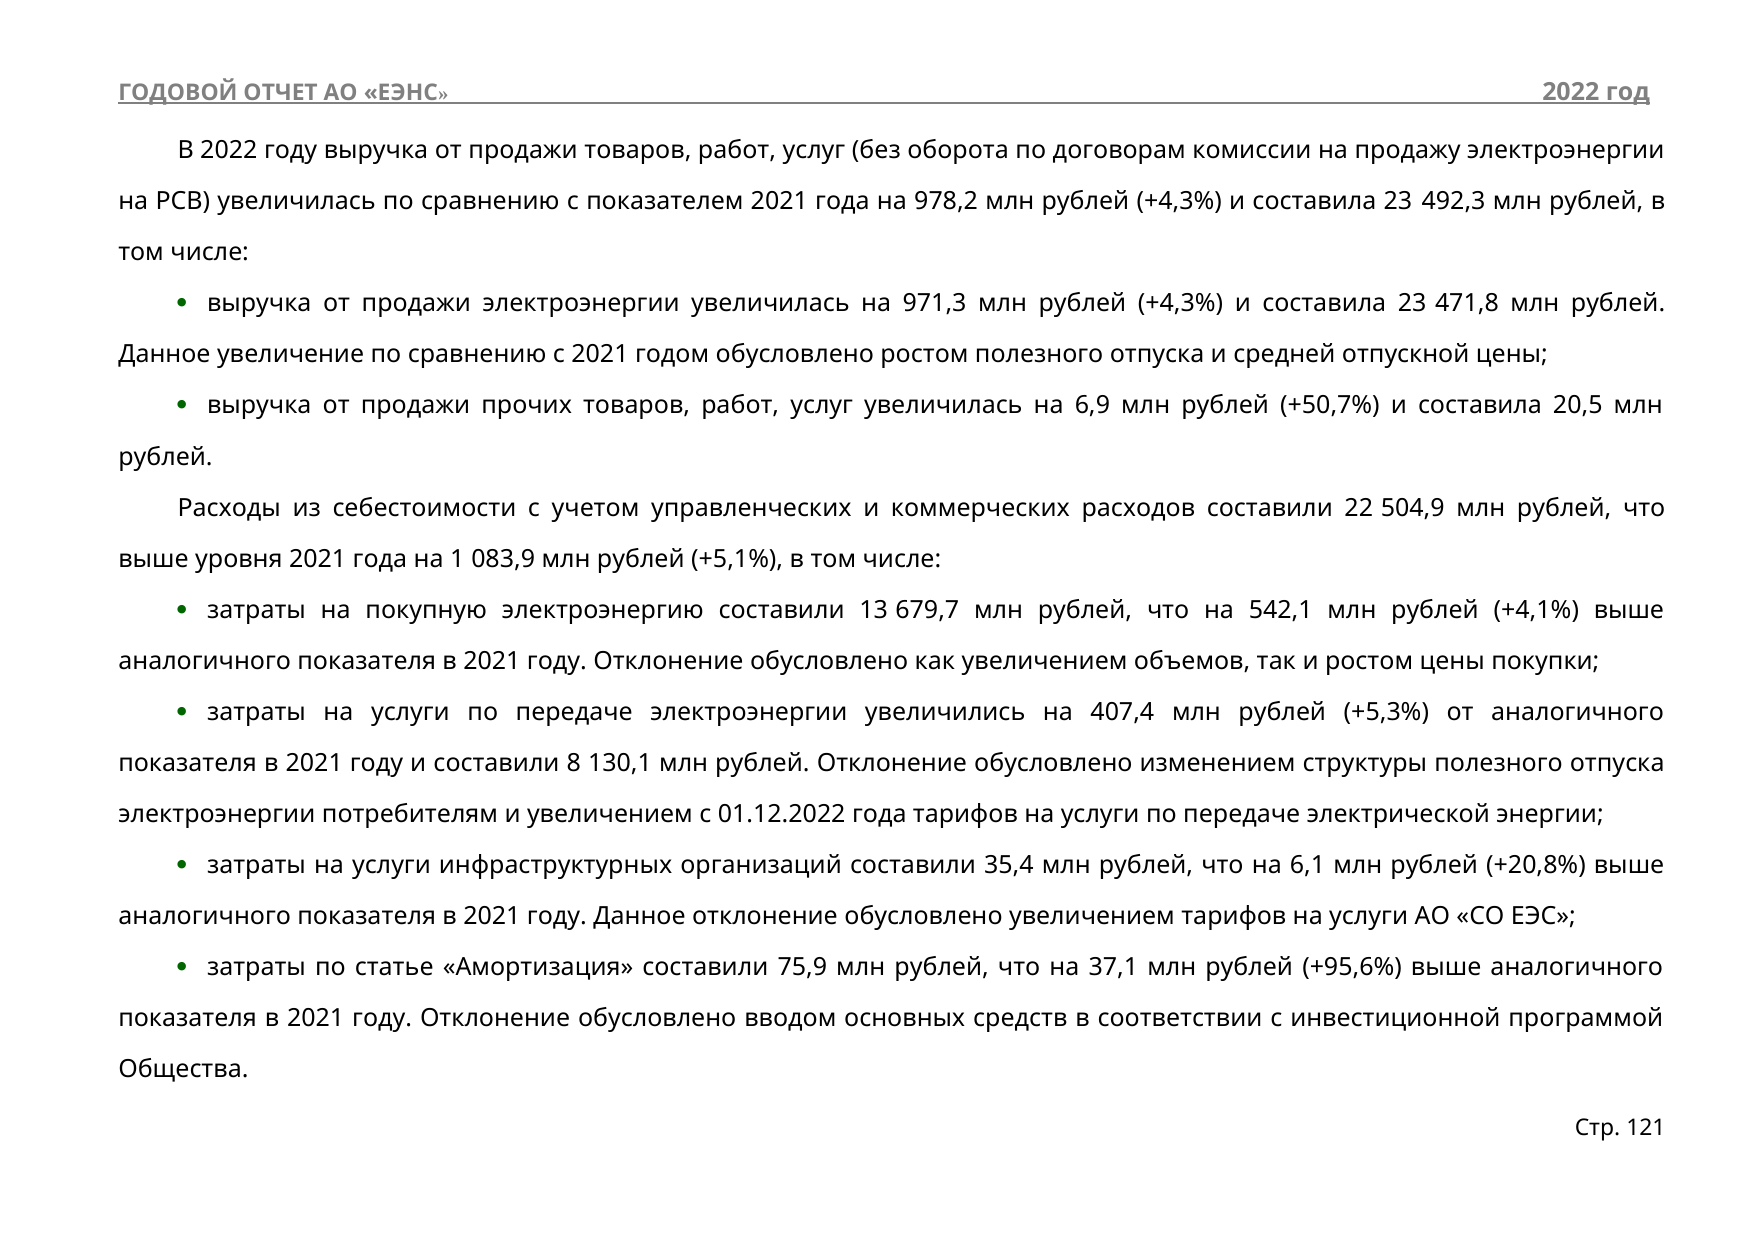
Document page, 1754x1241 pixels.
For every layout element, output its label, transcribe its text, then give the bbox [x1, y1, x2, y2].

list затраты на покупную электроэнергию составили 13 679,7 млн рублей, что на 542,1 млн рублей (+4,1%) выше аналогичного показателя в 2021 году. Отклонение обусловлено как увеличением объемов, так и ростом цены покупки; [118, 591, 1665, 676]
text Расходы из себестоимости с учетом управленческих и коммерческих расходов составили 22 504,9 млн рублей, что выше уровня 2021 года на 1 083,9 млн рублей (+5,1%), в том числе: [118, 489, 1665, 574]
list выручка от продажи прочих товаров, работ, услуг увеличилась на 6,9 млн рублей (+50,7%) и составила 20,5 млн рублей. [118, 387, 1665, 472]
list затраты на услуги по передаче электроэнергии увеличились на 407,4 млн рублей (+5,3%) от аналогичного показателя в 2021 году и составили 8 130,1 млн рублей. Отклонение обусловлено изменением структуры полезного отпуска электроэнергии потребителям и увеличением с 01.12.2022 года тарифов на услуги по передаче электрической энергии; [118, 693, 1665, 829]
text В 2022 году выручка от продажи товаров, работ, услуг (без оборота по договорам комиссии на продажу электроэнергии на РСВ) увеличилась по сравнению с показателем 2021 года на 978,2 млн рублей (+4,3%) и составила 23 492,3 млн рублей, в том числе: [118, 132, 1665, 268]
list выручка от продажи электроэнергии увеличилась на 971,3 млн рублей (+4,3%) и составила 23 471,8 млн рублей. Данное увеличение по сравнению с 2021 годом обусловлено ростом полезного отпуска и средней отпускной цены; [118, 285, 1665, 370]
list затраты по статье «Амортизация» составили 75,9 млн рублей, что на 37,1 млн рублей (+95,6%) выше аналогичного показателя в 2021 году. Отклонение обусловлено вводом основных средств в соответствии с инвестиционной программой Общества. [118, 949, 1665, 1085]
list затраты на услуги инфраструктурных организаций составили 35,4 млн рублей, что на 6,1 млн рублей (+20,8%) выше аналогичного показателя в 2021 году. Данное отклонение обусловлено увеличением тарифов на услуги АО «СО ЕЭС»; [118, 847, 1665, 932]
